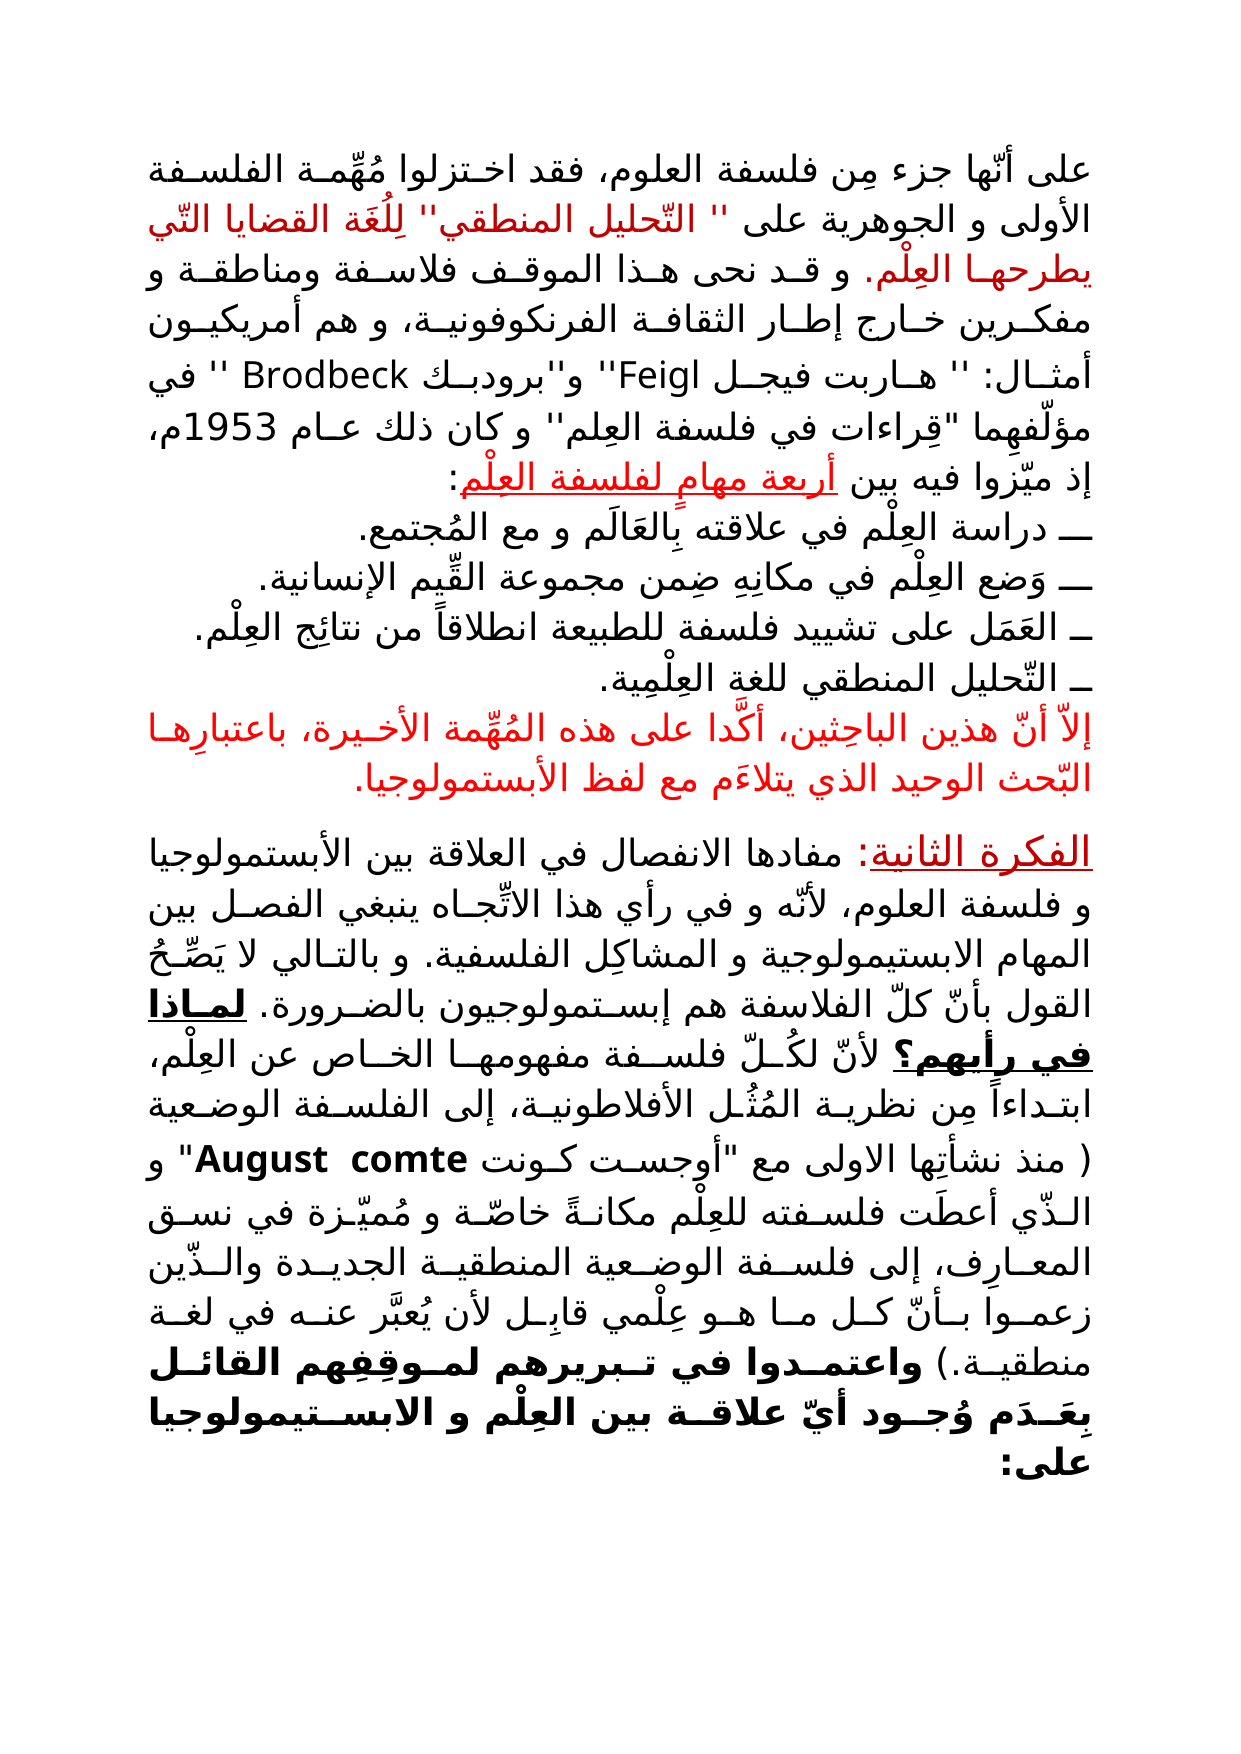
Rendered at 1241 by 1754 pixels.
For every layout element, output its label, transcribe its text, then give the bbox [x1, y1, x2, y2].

text ــ التّحليل المنطقي للغة العِلْمِية. [148, 656, 1092, 700]
text ـــ دراسة العِلْم في علاقته بِالعَالَم و مع المُجتمع. [148, 506, 1092, 549]
text ــ العَمَل على تشييد فلسفة للطبيعة انطلاقاً من نتائِج العِلْم. [148, 606, 1092, 650]
text إلاّ أنّ هذين الباحِثين، أكَّدا على هذه المُهِّمة الأخيرة، باعتبارِها البّحث الوحيد الذي يتلاءَم مع لفظ الأبستمولوجيا. [148, 706, 1092, 800]
text الفكرة الثانية: مفادها الانفصال في العلاقة بين الأبستمولوجيا و فلسفة العلوم، لأنّه و في رأي هذا الاتِّجاه ينبغي الفصل بين المهام الابستيمولوجية و المشاكِل الفلسفية. و بالتالي لا يَصِّحُ القول بأنّ كلّ الفلاسفة هم إبستمولوجيون بالضرورة. لماذا في رأيهم؟ لأنّ لكُلّ فلسفة مفهومها الخاص عن العِلْم، ابتداءاً مِن نظرية المُثُل الأفلاطونية، إلى الفلسفة الوضعية ( منذ نشأتِها الاولى مع "أوجست كونت August comte" و الذّي أعطَت فلسفته للعِلْم مكانةً خاصّة و مُميّزة في نسق المعارِف، إلى فلسفة الوضعية المنطقية الجديدة والذّين زعموا بأنّ كل ما هو عِلْمي قابِل لأن يُعبَّر عنه في لغة منطقية.) واعتمدوا في تبريرهم لموقِفِهم القائل بِعَدَم وُجود أيّ علاقة بين العِلْم و الابستيمولوجيا على: [148, 827, 1092, 1484]
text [148, 148, 1092, 499]
text ـــ وَضع العِلْم في مكانِهِ ضِمن مجموعة القِّيم الإنسانية. [148, 556, 1092, 599]
